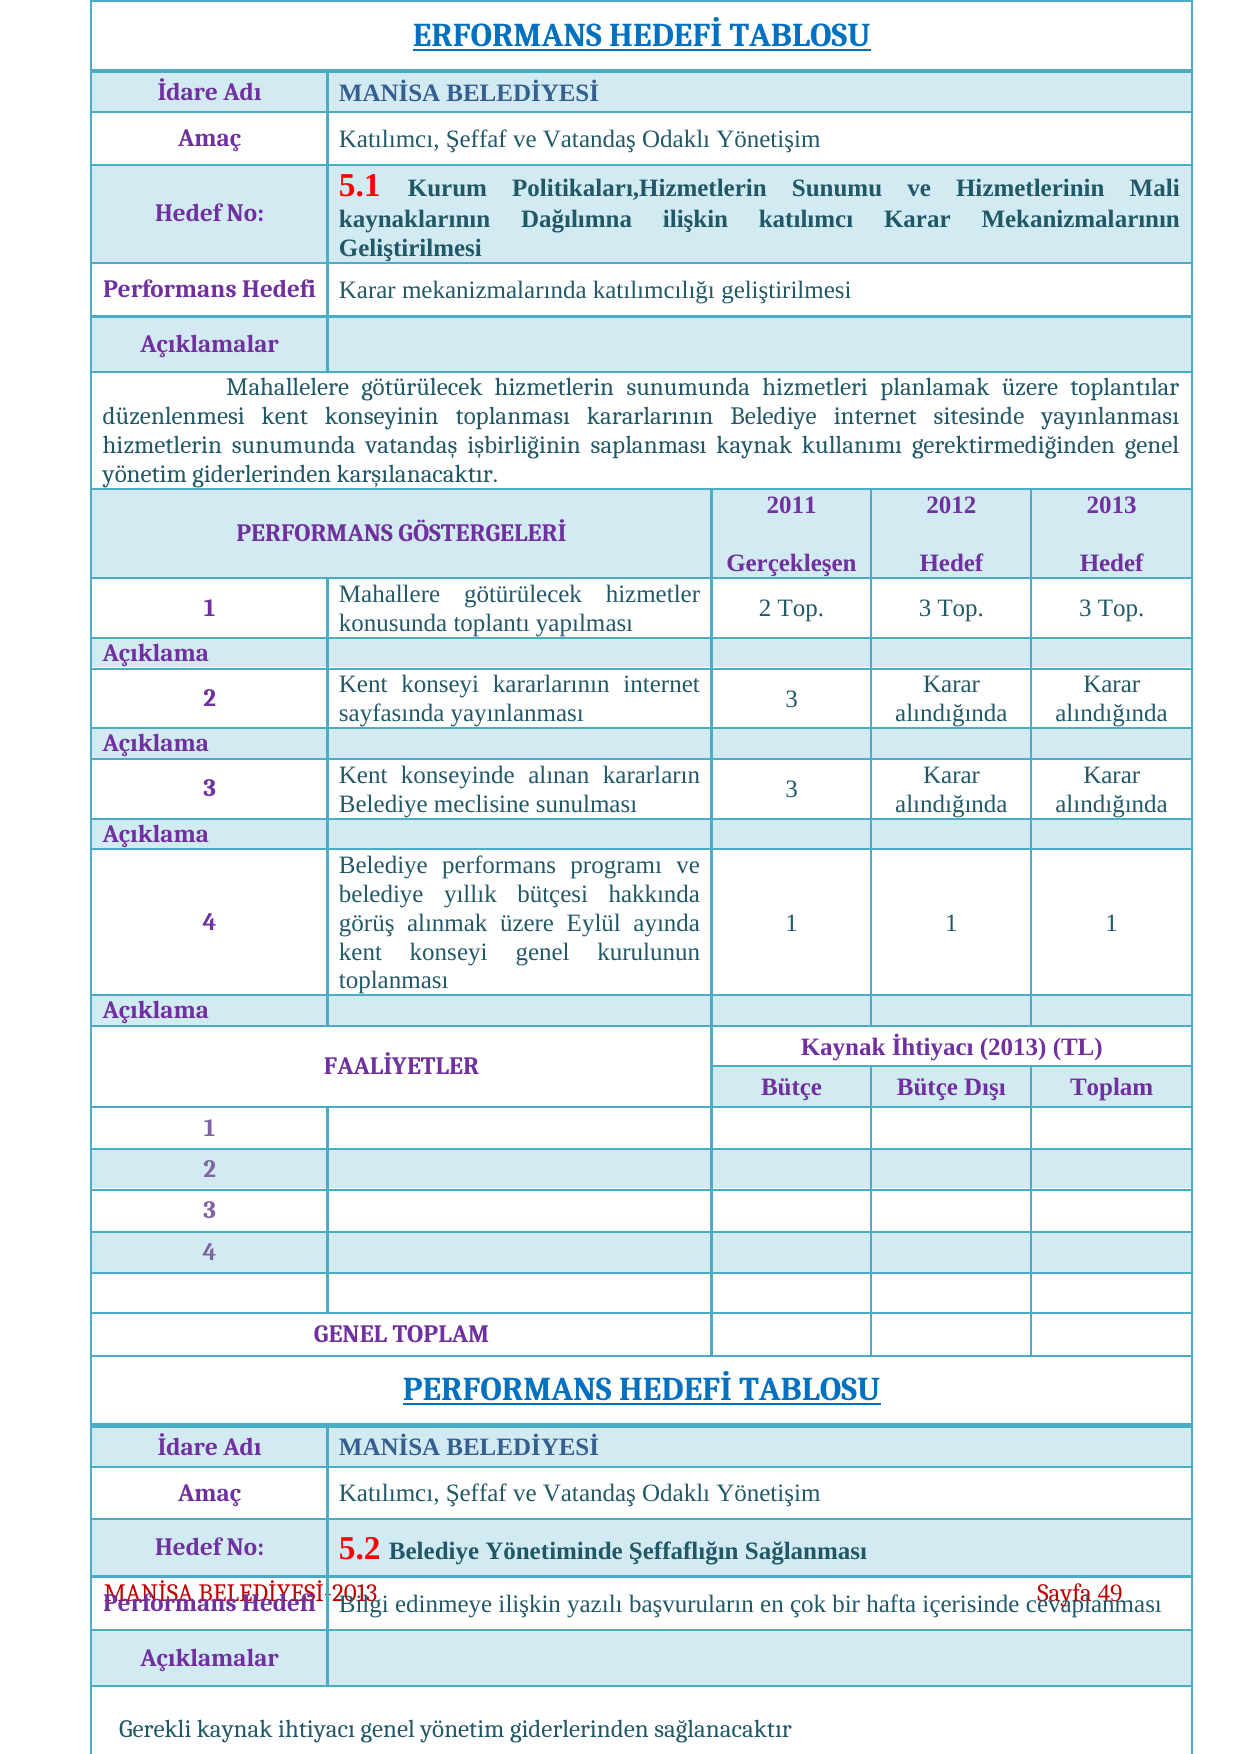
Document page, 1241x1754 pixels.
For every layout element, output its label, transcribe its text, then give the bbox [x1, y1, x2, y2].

table_cell Karar mekanizmalarında katılımcılığı geliştirilmesi [329, 264, 1191, 315]
table_cell Belediye performans programı ve belediye yıllık bütçesi hakkında görüş alınmak üzere Eylül ayında kent konseyi genel kurulunun toplanması [329, 850, 710, 994]
table_cell [1032, 1108, 1191, 1148]
table_cell Mahallere götürülecek hizmetler konusunda toplantı yapılması [329, 579, 710, 637]
table_cell [713, 1314, 870, 1354]
table_cell Açıklama [92, 639, 326, 667]
table_cell 2 Top. [713, 579, 870, 637]
table_cell İdare Adı [92, 73, 326, 111]
table_cell Gerekli kaynak ihtiyacı genel yönetim giderlerinden sağlanacaktır [92, 1687, 1191, 1754]
table_cell Açıklama [92, 729, 326, 758]
table_cell 2 [92, 670, 326, 727]
table_cell [872, 1108, 1030, 1148]
table_cell [872, 820, 1030, 848]
table_cell [1032, 639, 1191, 667]
table_cell Açıklamalar [92, 1631, 326, 1685]
table_cell GENEL TOPLAM [92, 1314, 710, 1354]
table_cell Performans Hedefi [92, 1578, 326, 1629]
table_cell [329, 1150, 710, 1188]
table_cell 3 [713, 760, 870, 817]
table_cell Amaç [92, 113, 326, 164]
table_cell [713, 1108, 870, 1148]
table_cell [329, 729, 710, 758]
table_cell Açıklama [92, 820, 326, 848]
table_cell Karar alındığında [872, 670, 1030, 727]
table_cell MANİSA BELEDİYESİ [329, 1428, 1191, 1466]
table_header ERFORMANS HEDEFİ TABLOSU [92, 2, 1191, 69]
table_cell Amaç [92, 1468, 326, 1518]
table_cell MANİSA BELEDİYESİ [329, 73, 1191, 111]
table_cell Kent konseyi kararlarının internet sayfasında yayınlanması [329, 670, 710, 727]
table_cell Hedef No: [92, 1520, 326, 1575]
table_cell [1032, 1150, 1191, 1188]
table_cell [329, 1108, 710, 1148]
table_cell 2011 Gerçekleşen [713, 490, 870, 577]
table_cell Karar alındığında [1032, 670, 1191, 727]
table_cell 4 [92, 850, 326, 994]
table_cell 1 [92, 579, 326, 637]
table_cell FAALİYETLER [92, 1027, 710, 1106]
table_cell [872, 1191, 1030, 1231]
table_cell Kent konseyinde alınan kararların Belediye meclisine sunulması [329, 760, 710, 817]
table_cell [872, 1274, 1030, 1312]
table_cell [713, 639, 870, 667]
table_cell Katılımcı, Şeffaf ve Vatandaş Odaklı Yönetişim [329, 113, 1191, 164]
table_cell 1 [872, 850, 1030, 994]
table_cell [329, 1233, 710, 1272]
table_cell Açıklama [92, 996, 326, 1025]
table_cell 1 [92, 1108, 326, 1148]
table_cell 1 [1032, 850, 1191, 994]
table_cell 2012 Hedef [872, 490, 1030, 577]
table_cell Bilgi edinmeye ilişkin yazılı başvuruların en çok bir hafta içerisinde cevaplanması [329, 1578, 1191, 1629]
table_cell PERFORMANS GÖSTERGELERİ [92, 490, 710, 577]
table_cell 2013 Hedef [1032, 490, 1191, 577]
table_cell [713, 1274, 870, 1312]
table_cell 4 [92, 1233, 326, 1272]
table_cell Açıklamalar [92, 318, 326, 371]
table_cell Karar alındığında [872, 760, 1030, 817]
table_cell Toplam [1032, 1067, 1191, 1106]
table_cell [329, 1191, 710, 1231]
table_cell Karar alındığında [1032, 760, 1191, 817]
table_cell [1032, 1191, 1191, 1231]
table_cell [872, 729, 1030, 758]
table_cell Katılımcı, Şeffaf ve Vatandaş Odaklı Yönetişim [329, 1468, 1191, 1518]
table_cell Kaynak İhtiyacı (2013) (TL) [713, 1027, 1191, 1065]
table_cell [713, 1150, 870, 1188]
table_cell PERFORMANS HEDEFİ TABLOSU [92, 1357, 1191, 1423]
table_cell [1032, 820, 1191, 848]
table_cell [329, 318, 1191, 371]
table_cell 3 Top. [1032, 579, 1191, 637]
table_cell 2 [92, 1150, 326, 1188]
table_cell [1032, 996, 1191, 1025]
table_cell Mahallelere götürülecek hizmetlerin sunumunda hizmetleri planlamak üzere toplantılar düzenlenmesi kent konseyinin toplanması kararlarının Belediye internet sitesinde yayınlanması hizmetlerin sunumunda vatandaş işbirliğinin saplanması kaynak kullanımı gerektirmediğinden genel yönetim giderlerinden karşılanacaktır. [92, 373, 1191, 488]
table_cell Bütçe Dışı [872, 1067, 1030, 1106]
table_cell 5.1 Kurum Politikaları,Hizmetlerin Sunumu ve Hizmetlerinin Mali kaynaklarının Dağılımna ilişkin katılımcı Karar Mekanizmalarının Geliştirilmesi [329, 166, 1191, 262]
table_cell [872, 1314, 1030, 1354]
table_cell İdare Adı [92, 1428, 326, 1466]
table_cell 3 [92, 760, 326, 817]
table_cell [1032, 729, 1191, 758]
table_cell [872, 1150, 1030, 1188]
table_cell Bütçe [713, 1067, 870, 1106]
table_cell [92, 1274, 326, 1312]
table_cell [872, 639, 1030, 667]
table_cell [329, 1274, 710, 1312]
table_cell 3 [92, 1191, 326, 1231]
table_cell [713, 820, 870, 848]
table_cell [329, 820, 710, 848]
table_cell [713, 1191, 870, 1231]
table_cell [1032, 1274, 1191, 1312]
table_cell [1032, 1314, 1191, 1354]
table_cell [329, 1631, 1191, 1685]
table_cell 5.2 Belediye Yönetiminde Şeffaflığın Sağlanması [329, 1520, 1191, 1575]
table_cell [713, 996, 870, 1025]
table_cell 1 [713, 850, 870, 994]
table_cell 3 Top. [872, 579, 1030, 637]
table_cell Performans Hedefi [92, 264, 326, 315]
table_cell [713, 1233, 870, 1272]
table_cell [329, 996, 710, 1025]
table_cell [872, 1233, 1030, 1272]
table_cell 3 [713, 670, 870, 727]
table_cell [1032, 1233, 1191, 1272]
table_cell [872, 996, 1030, 1025]
table_cell Hedef No: [92, 166, 326, 262]
table_cell [713, 729, 870, 758]
table_cell [329, 639, 710, 667]
